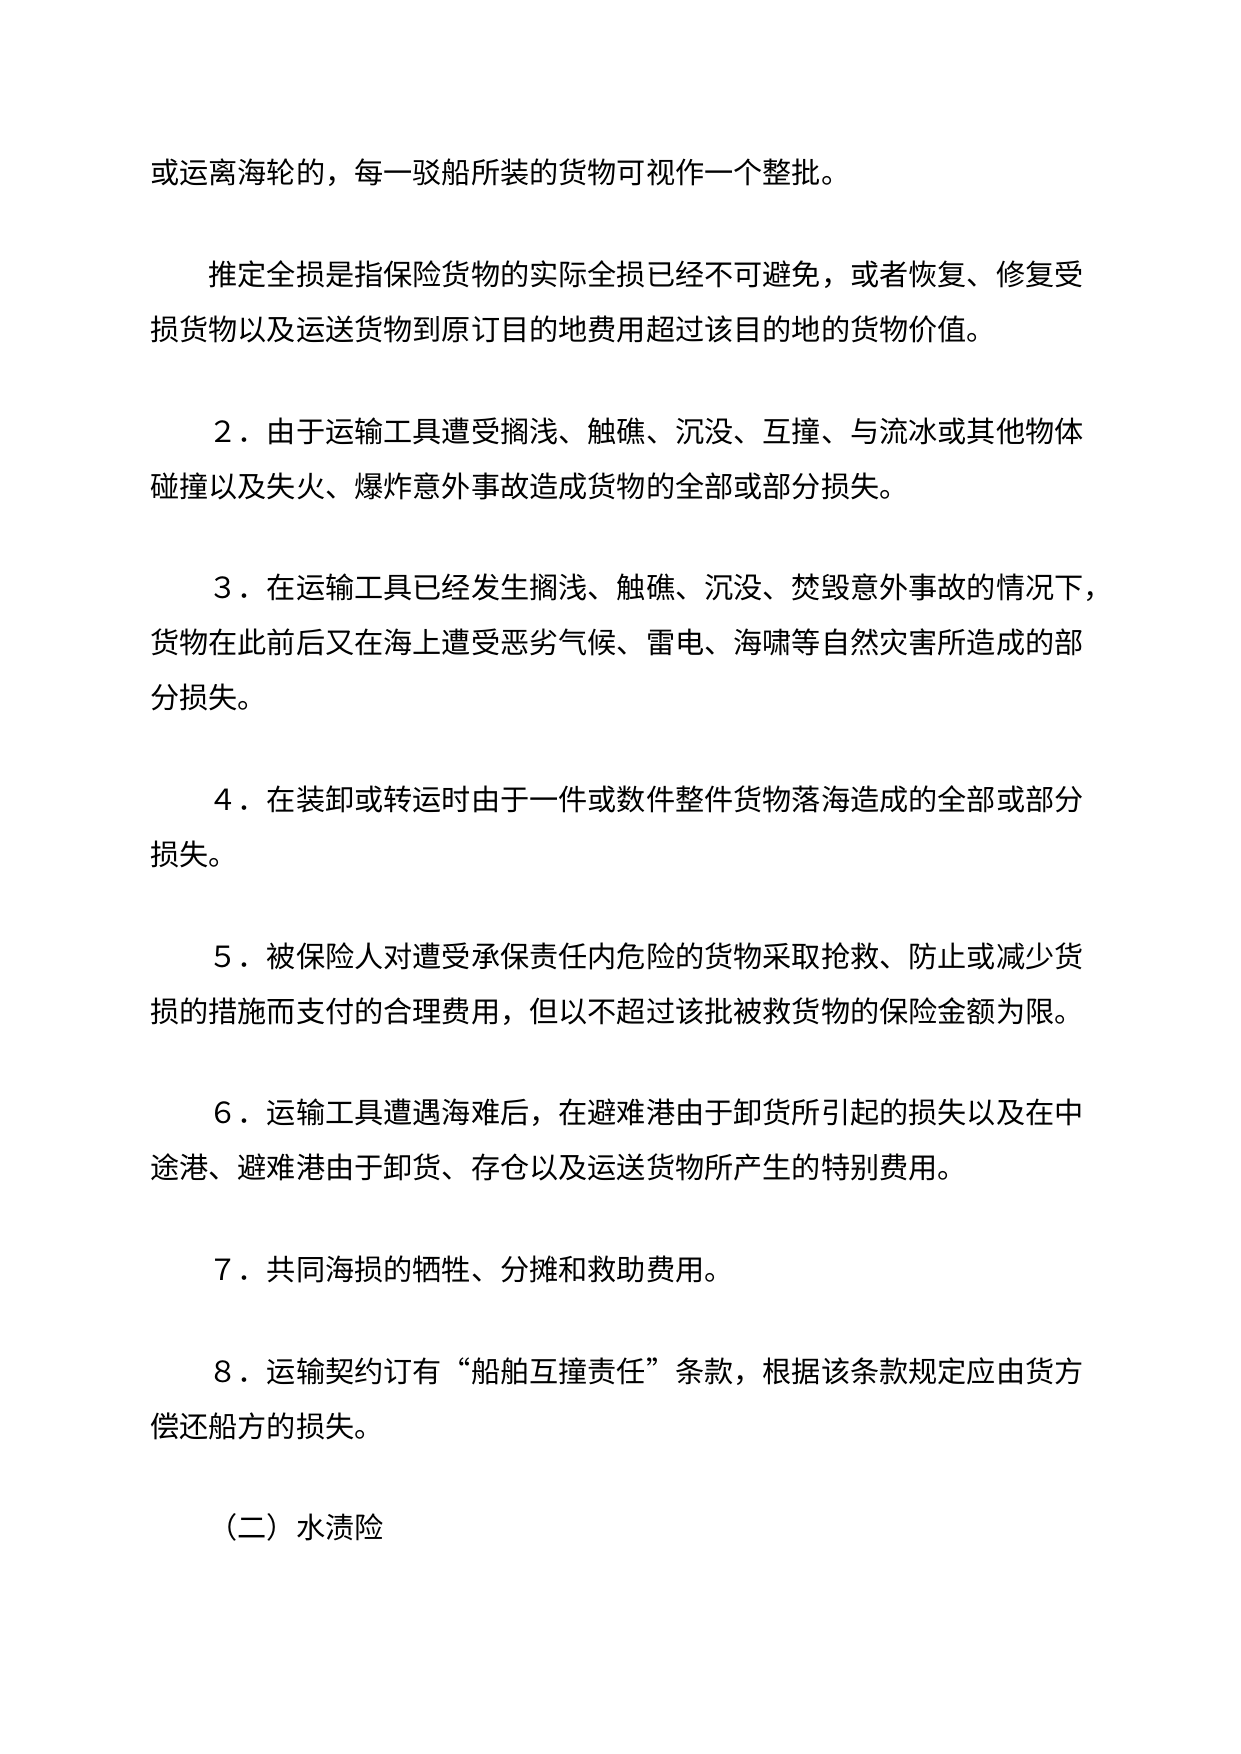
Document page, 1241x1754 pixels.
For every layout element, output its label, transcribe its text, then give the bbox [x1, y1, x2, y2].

text ８．运输契约订有“船舶互撞责任”条款，根据该条款规定应由货方偿还船方的损失。 [150, 1348, 1090, 1446]
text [150, 150, 1090, 192]
text ３．在运输工具已经发生搁浅、触礁、沉没、焚毁意外事故的情况下，货物在此前后又在海上遭受恶劣气候、雷电、海啸等自然灾害所造成的部分损失。 [150, 565, 1090, 717]
text ４．在装卸或转运时由于一件或数件整件货物落海造成的全部或部分损失。 [150, 777, 1090, 874]
text ７．共同海损的牺牲、分摊和救助费用。 [150, 1247, 1090, 1289]
text ６．运输工具遭遇海难后，在避难港由于卸货所引起的损失以及在中途港、避难港由于卸货、存仓以及运送货物所产生的特别费用。 [150, 1090, 1090, 1187]
text 推定全损是指保险货物的实际全损已经不可避免，或者恢复、修复受损货物以及运送货物到原订目的地费用超过该目的地的货物价值。 [150, 252, 1090, 349]
text ５．被保险人对遭受承保责任内危险的货物采取抢救、防止或减少货损的措施而支付的合理费用，但以不超过该批被救货物的保险金额为限。 [150, 933, 1090, 1031]
text （二）水渍险 [150, 1505, 1090, 1547]
text ２．由于运输工具遭受搁浅、触礁、沉没、互撞、与流冰或其他物体碰撞以及失火、爆炸意外事故造成货物的全部或部分损失。 [150, 408, 1090, 506]
